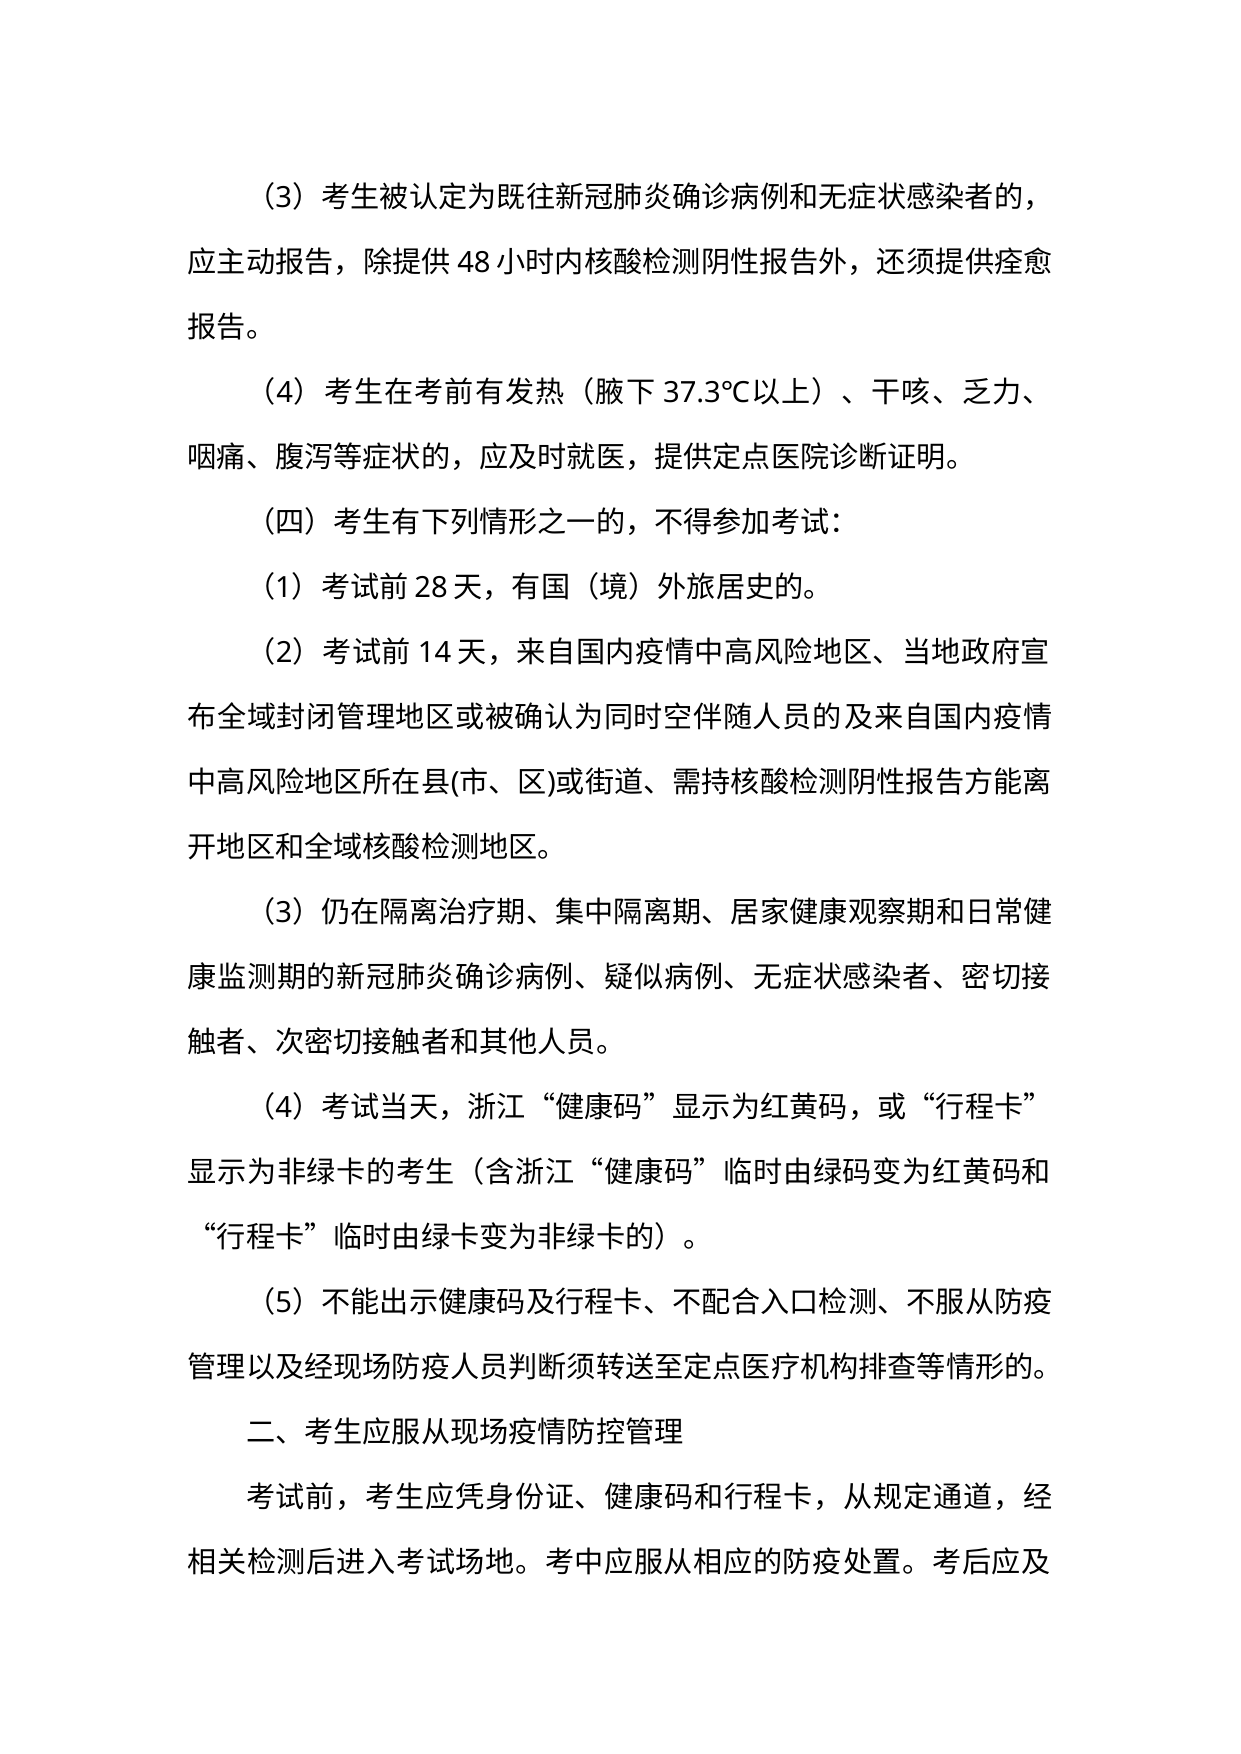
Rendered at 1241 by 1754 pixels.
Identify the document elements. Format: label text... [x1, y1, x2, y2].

text 二、考生应服从现场疫情防控管理 [187, 1397, 1053, 1462]
text （3）考生被认定为既往新冠肺炎确诊病例和无症状感染者的，应主动报告，除提供48小时内核酸检测阴性报告外，还须提供痊愈报告。 [187, 162, 1053, 357]
text （5）不能出示健康码及行程卡、不配合入口检测、不服从防疫管理以及经现场防疫人员判断须转送至定点医疗机构排查等情形的。 [187, 1267, 1053, 1397]
text （4）考生在考前有发热（腋下37.3℃以上）、干咳、乏力、咽痛、腹泻等症状的，应及时就医，提供定点医院诊断证明。 [187, 357, 1053, 487]
text （四）考生有下列情形之一的，不得参加考试： [187, 487, 1053, 552]
text （4）考试当天，浙江“健康码”显示为红黄码，或“行程卡”显示为非绿卡的考生（含浙江“健康码”临时由绿码变为红黄码和“行程卡”临时由绿卡变为非绿卡的）。 [187, 1072, 1053, 1267]
text （1）考试前28天，有国（境）外旅居史的。 [187, 552, 1053, 617]
text （2）考试前14天，来自国内疫情中高风险地区、当地政府宣布全域封闭管理地区或被确认为同时空伴随人员的及来自国内疫情中高风险地区所在县(市、区)或街道、需持核酸检测阴性报告方能离开地区和全域核酸检测地区。 [187, 617, 1053, 877]
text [187, 1462, 1053, 1592]
text （3）仍在隔离治疗期、集中隔离期、居家健康观察期和日常健康监测期的新冠肺炎确诊病例、疑似病例、无症状感染者、密切接触者、次密切接触者和其他人员。 [187, 877, 1053, 1072]
